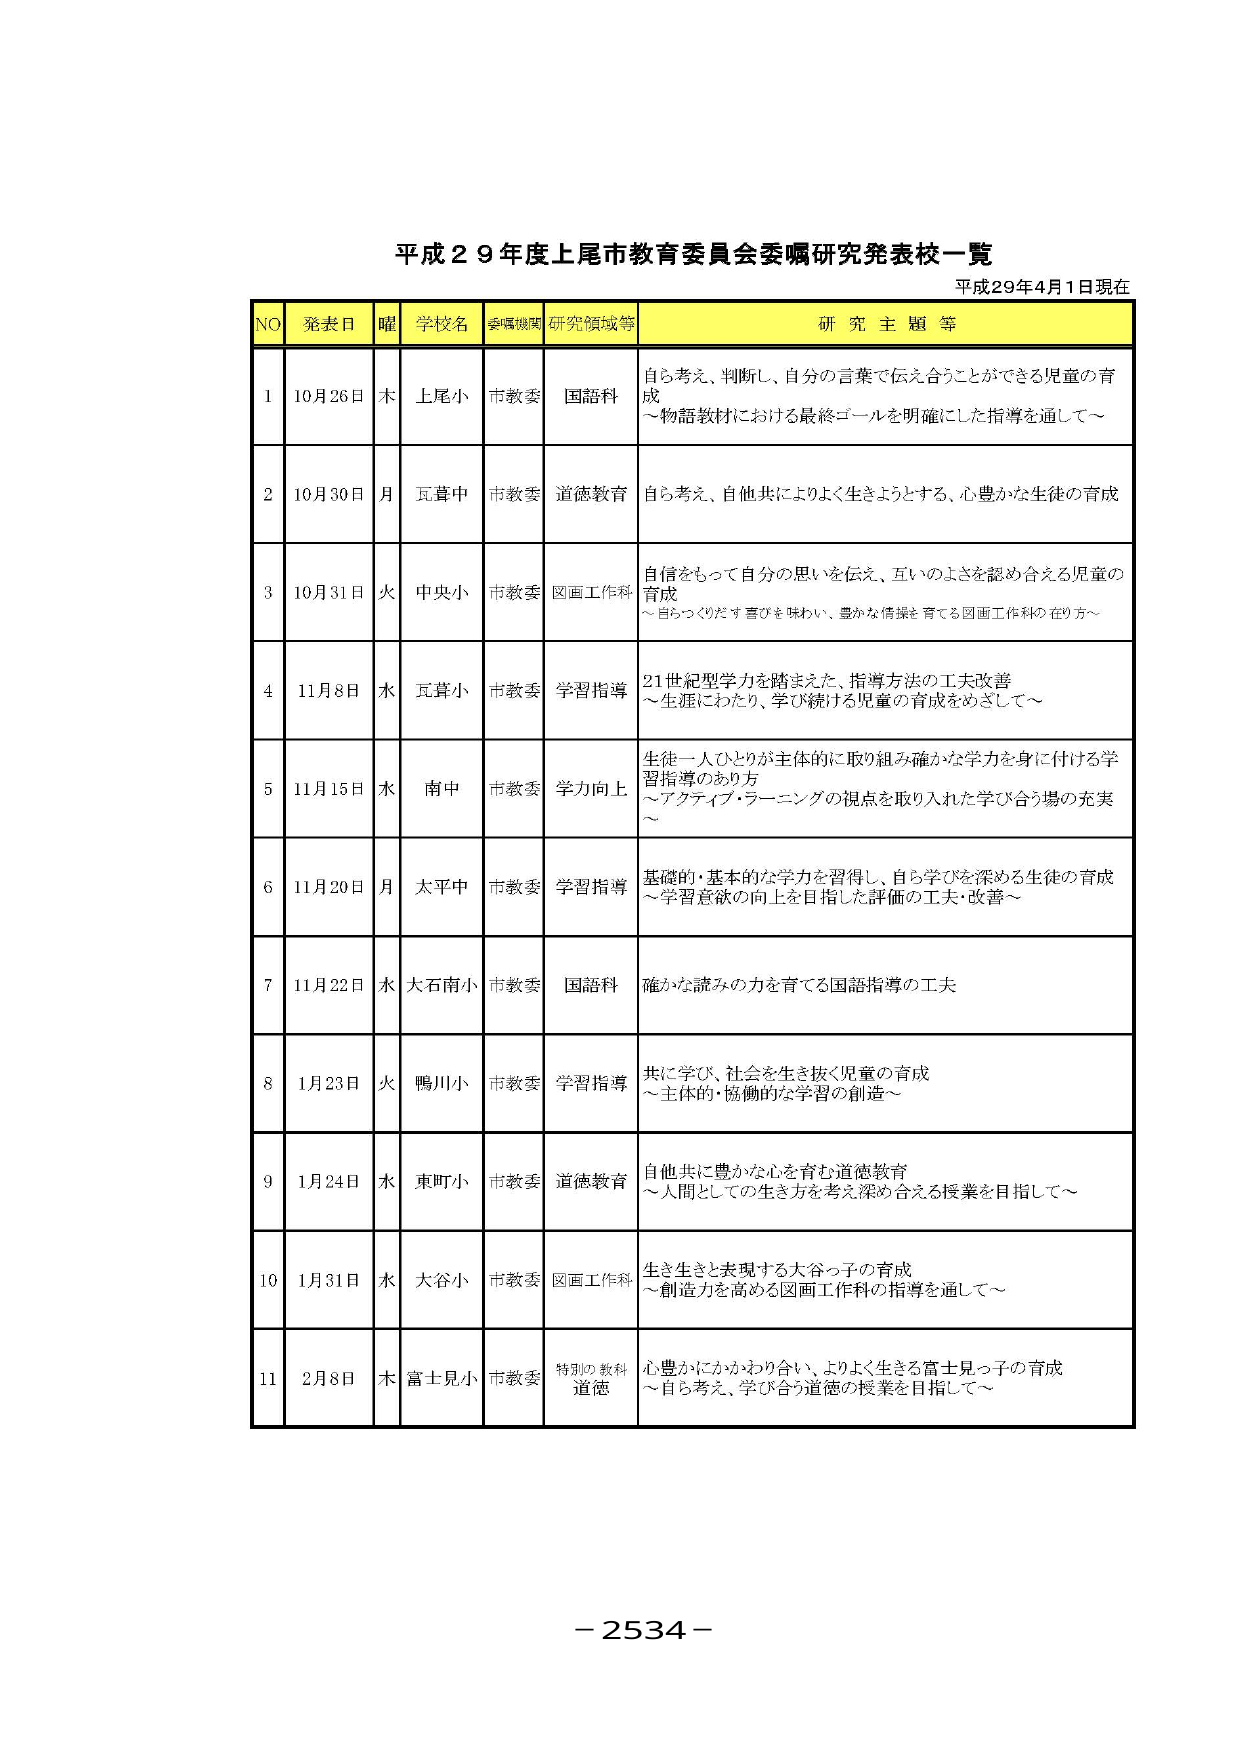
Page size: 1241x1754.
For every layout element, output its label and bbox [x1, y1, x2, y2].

picture [147, 90, 1233, 1576]
